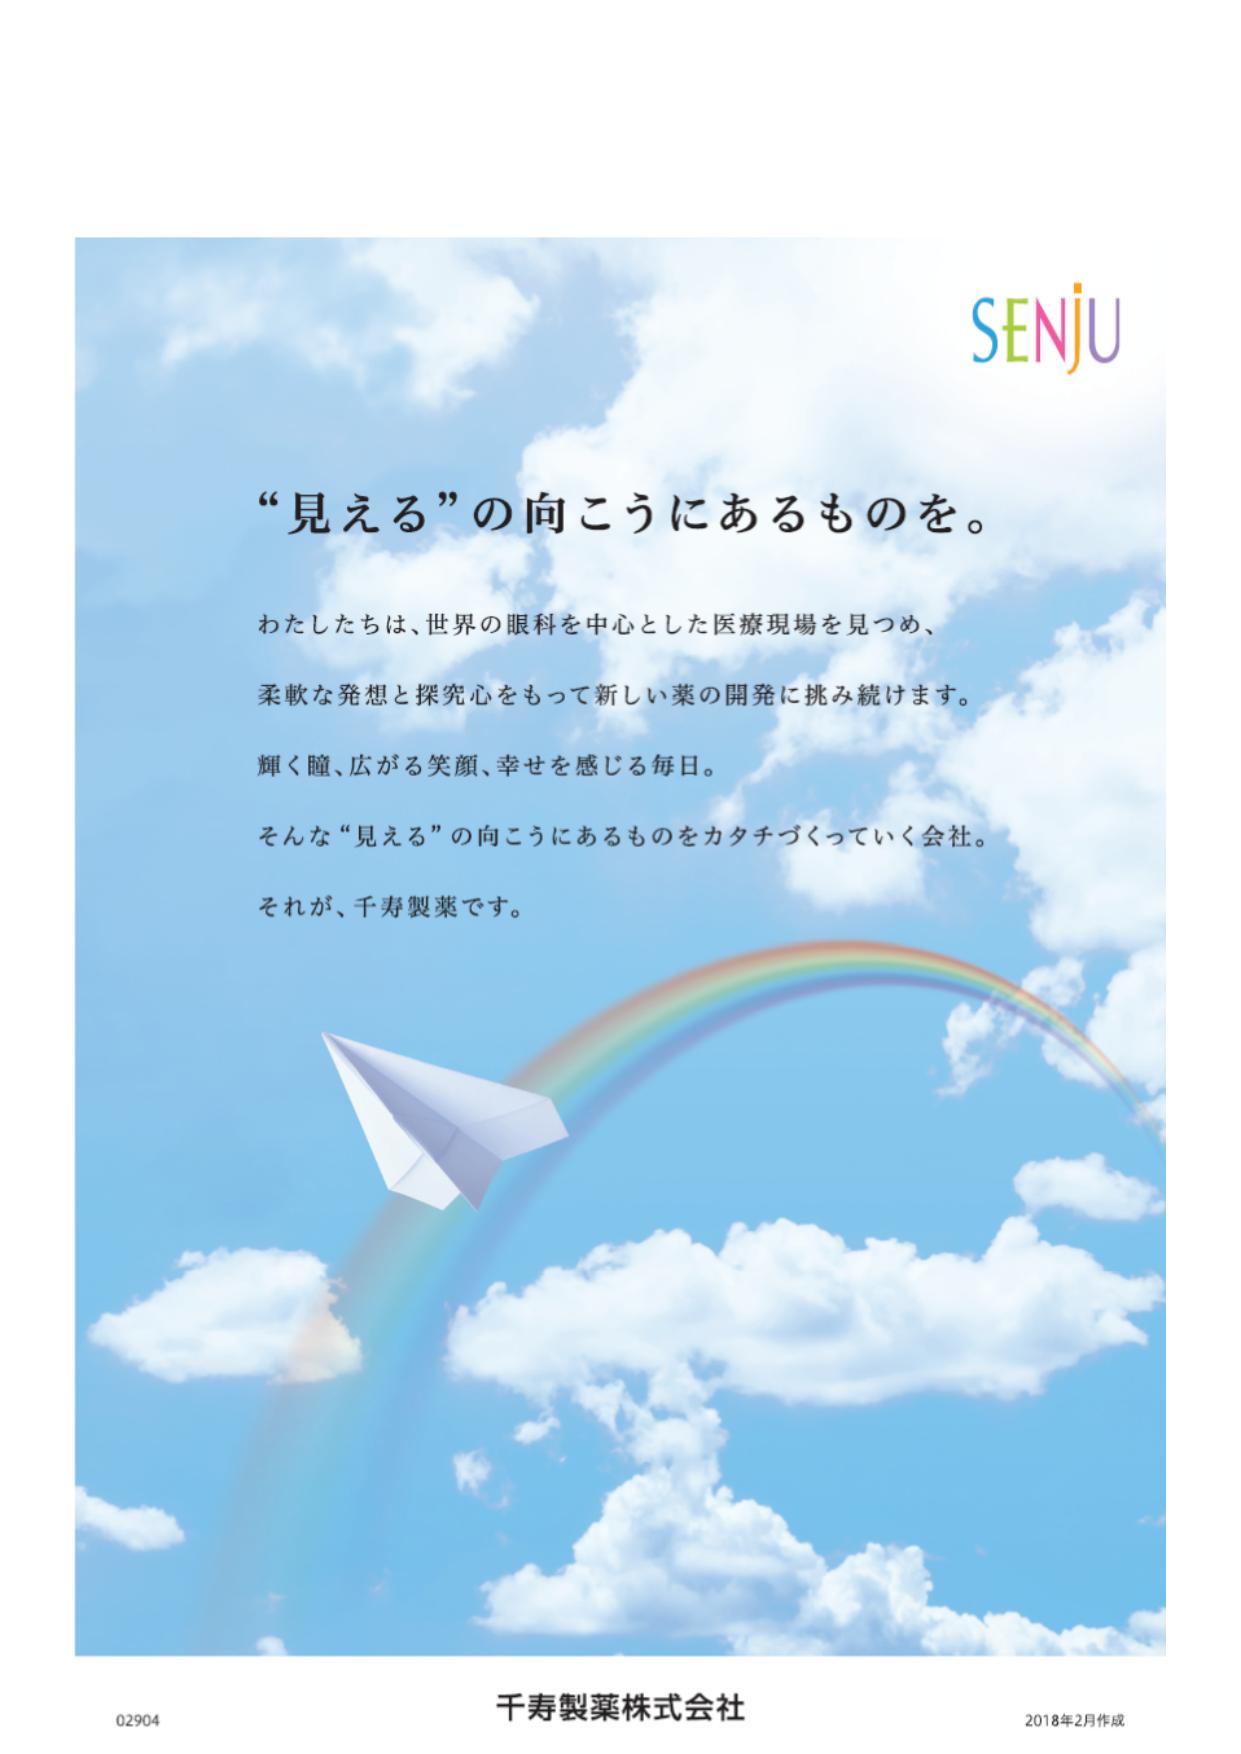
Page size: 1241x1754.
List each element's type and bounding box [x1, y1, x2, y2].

picture [76, 238, 1166, 1754]
